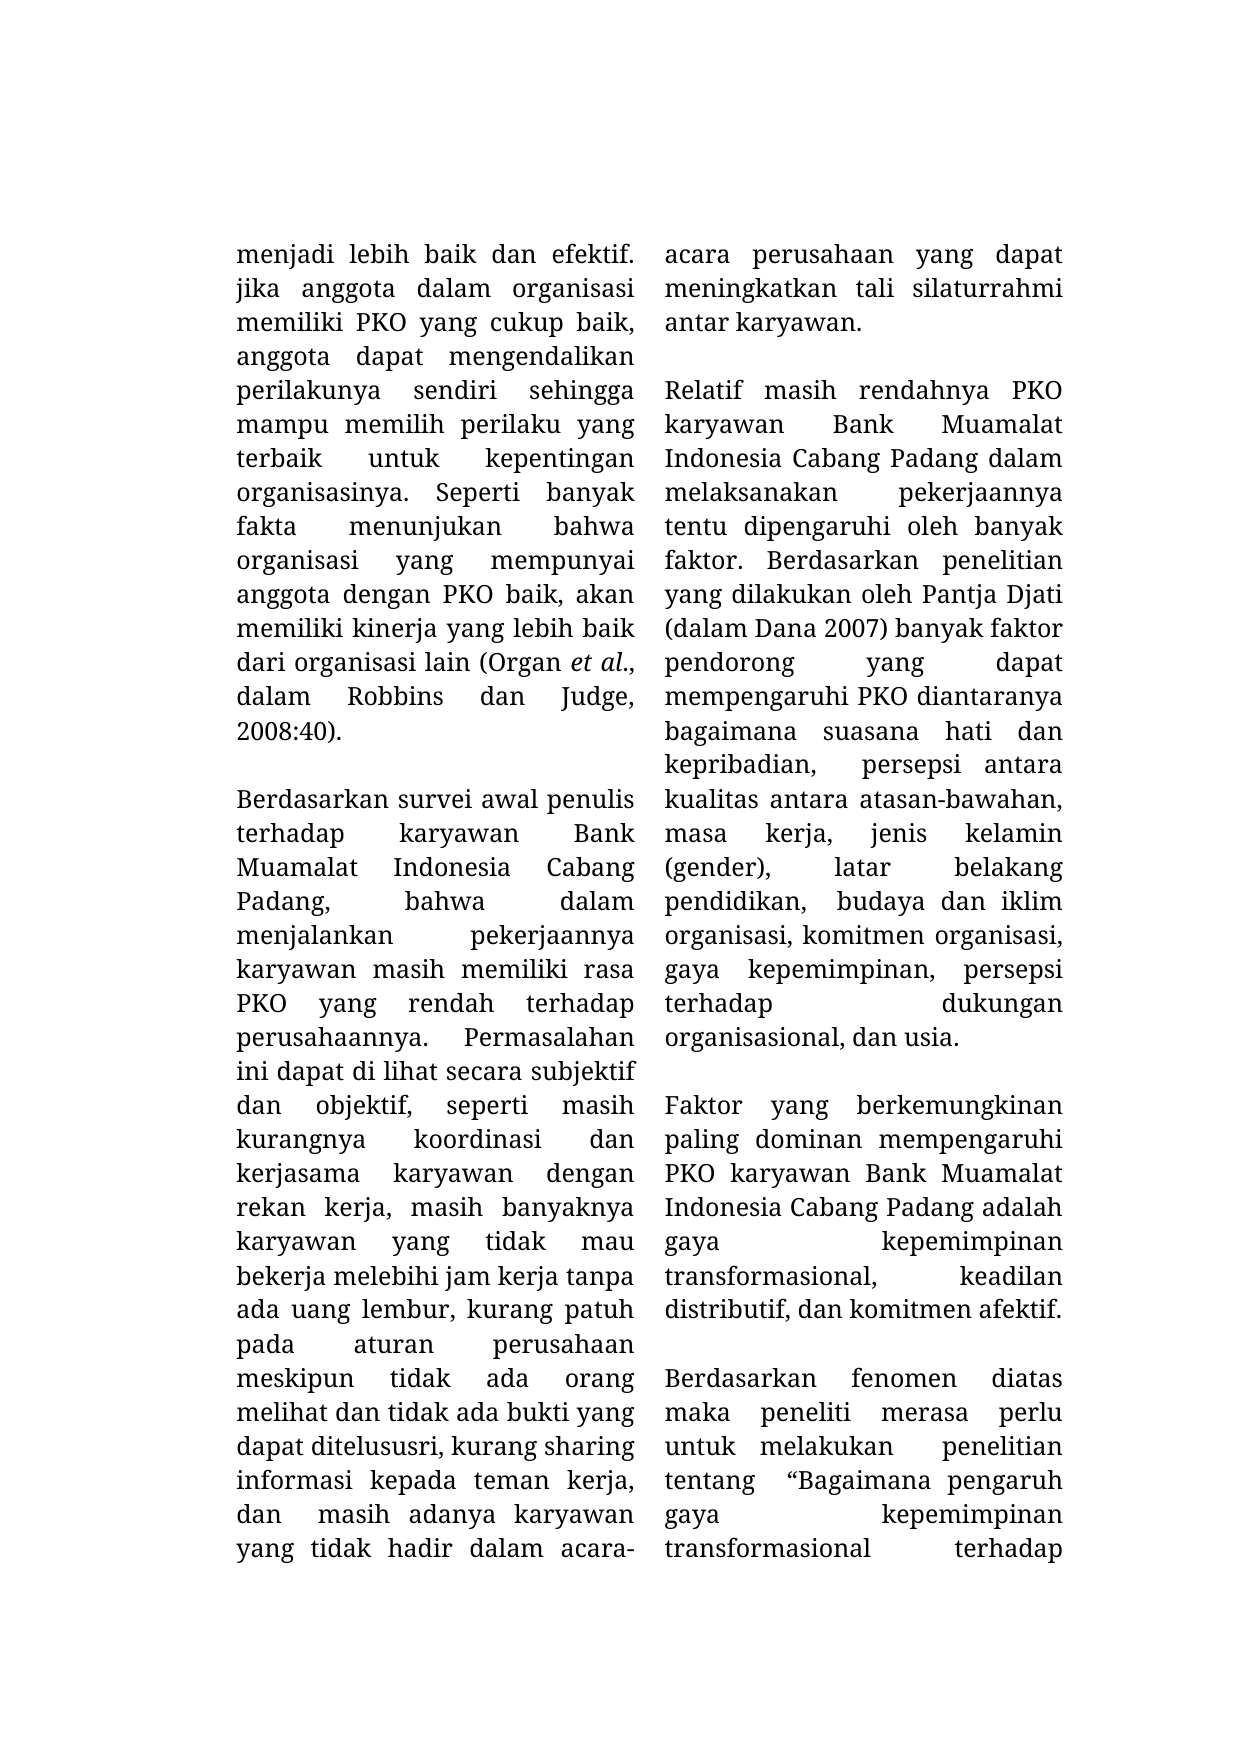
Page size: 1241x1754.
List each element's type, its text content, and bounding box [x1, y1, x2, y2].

text Berdasarkan survei awal penulis terhadap karyawan Bank Muamalat Indonesia Cabang Padang, bahwa dalam menjalankan pekerjaannya karyawan masih memiliki rasa PKO yang rendah terhadap perusahaannya. Permasalahan ini dapat di lihat secara subjektif dan objektif, seperti masih kurangnya koordinasi dan kerjasama karyawan dengan rekan kerja, masih banyaknya karyawan yang tidak mau bekerja melebihi jam kerja tanpa ada uang lembur, kurang patuh pada aturan perusahaan meskipun tidak ada orang melihat dan tidak ada bukti yang dapat ditelususri, kurang sharing informasi kepada teman kerja, dan masih adanya karyawan yang tidak hadir dalam acara-acara perusahaan yang dapat meningkatkan tali silaturrahmi antar karyawan. [236, 781, 635, 1565]
text Faktor yang berkemungkinan paling dominan mempengaruhi PKO karyawan Bank Muamalat Indonesia Cabang Padang adalah gaya kepemimpinan transformasional, keadilan distributif, dan komitmen afektif. [664, 1088, 1063, 1326]
text Relatif masih rendahnya PKO karyawan Bank Muamalat Indonesia Cabang Padang dalam melaksanakan pekerjaannya tentu dipengaruhi oleh banyak faktor. Berdasarkan penelitian yang dilakukan oleh Pantja Djati (dalam Dana 2007) banyak faktor pendorong yang dapat mempengaruhi PKO diantaranya bagaimana suasana hati dan kepribadian, persepsi antara kualitas antara atasan-bawahan, masa kerja, jenis kelamin (gender), latar belakang pendidikan, budaya dan iklim organisasi, komitmen organisasi, gaya kepemimpinan, persepsi terhadap dukungan organisasional, dan usia. [664, 372, 1063, 1054]
